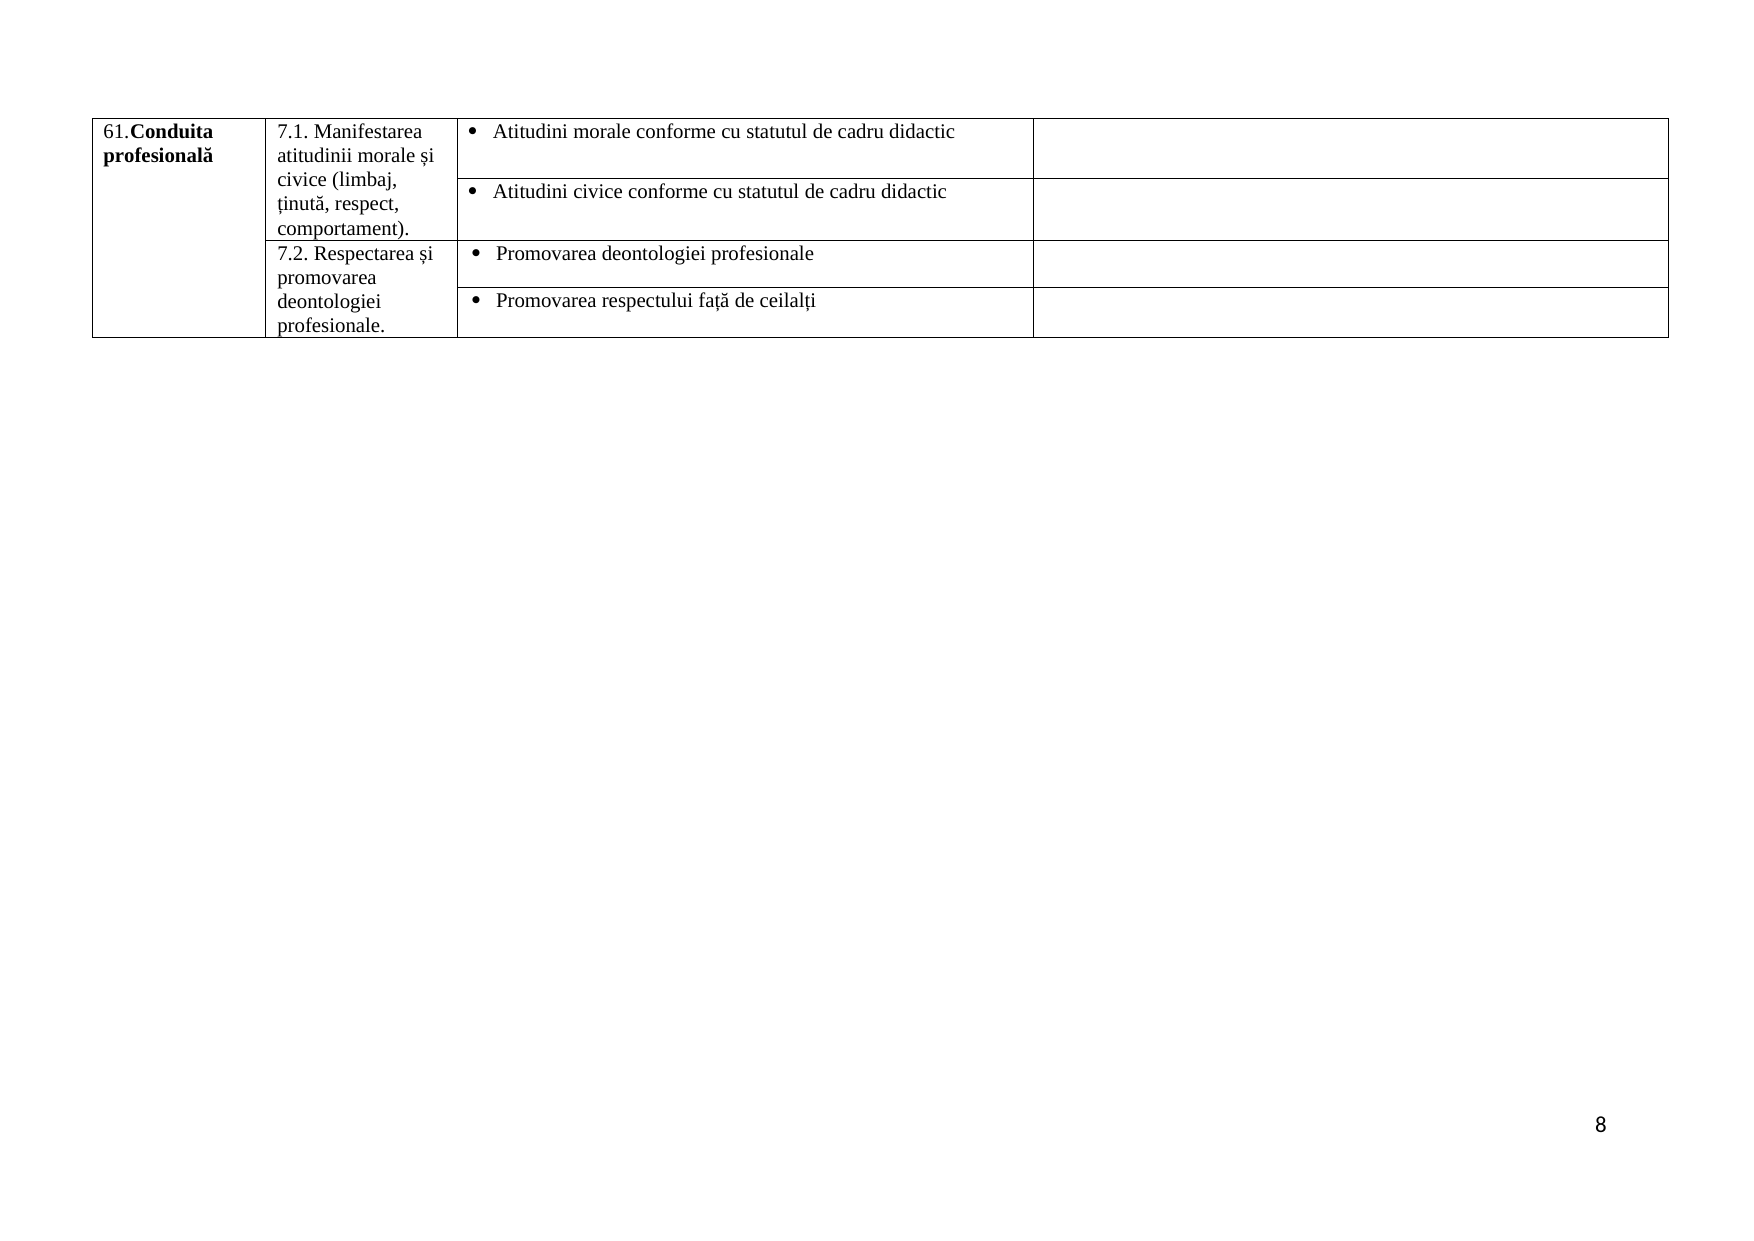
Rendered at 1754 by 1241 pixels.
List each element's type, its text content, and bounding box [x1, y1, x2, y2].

table_cell [1034, 241, 1668, 287]
table_cell 7.1. Manifestarea atitudinii morale și civice (limbaj, ținută, respect, comportament). [266, 119, 457, 239]
table_cell 7.2. Respectarea și promovarea deontologiei profesionale. [266, 241, 457, 337]
table_cell Promovarea deontologiei profesionale [458, 241, 1033, 287]
table_cell Atitudini civice conforme cu statutul de cadru didactic [458, 179, 1033, 239]
table_cell Promovarea respectului față de ceilalți [458, 288, 1033, 337]
table_cell Atitudini morale conforme cu statutul de cadru didactic [458, 119, 1033, 178]
table_cell [1034, 179, 1668, 239]
table_cell Conduita profesională [93, 119, 265, 337]
table_cell [1034, 119, 1668, 178]
table_cell [1034, 288, 1668, 337]
